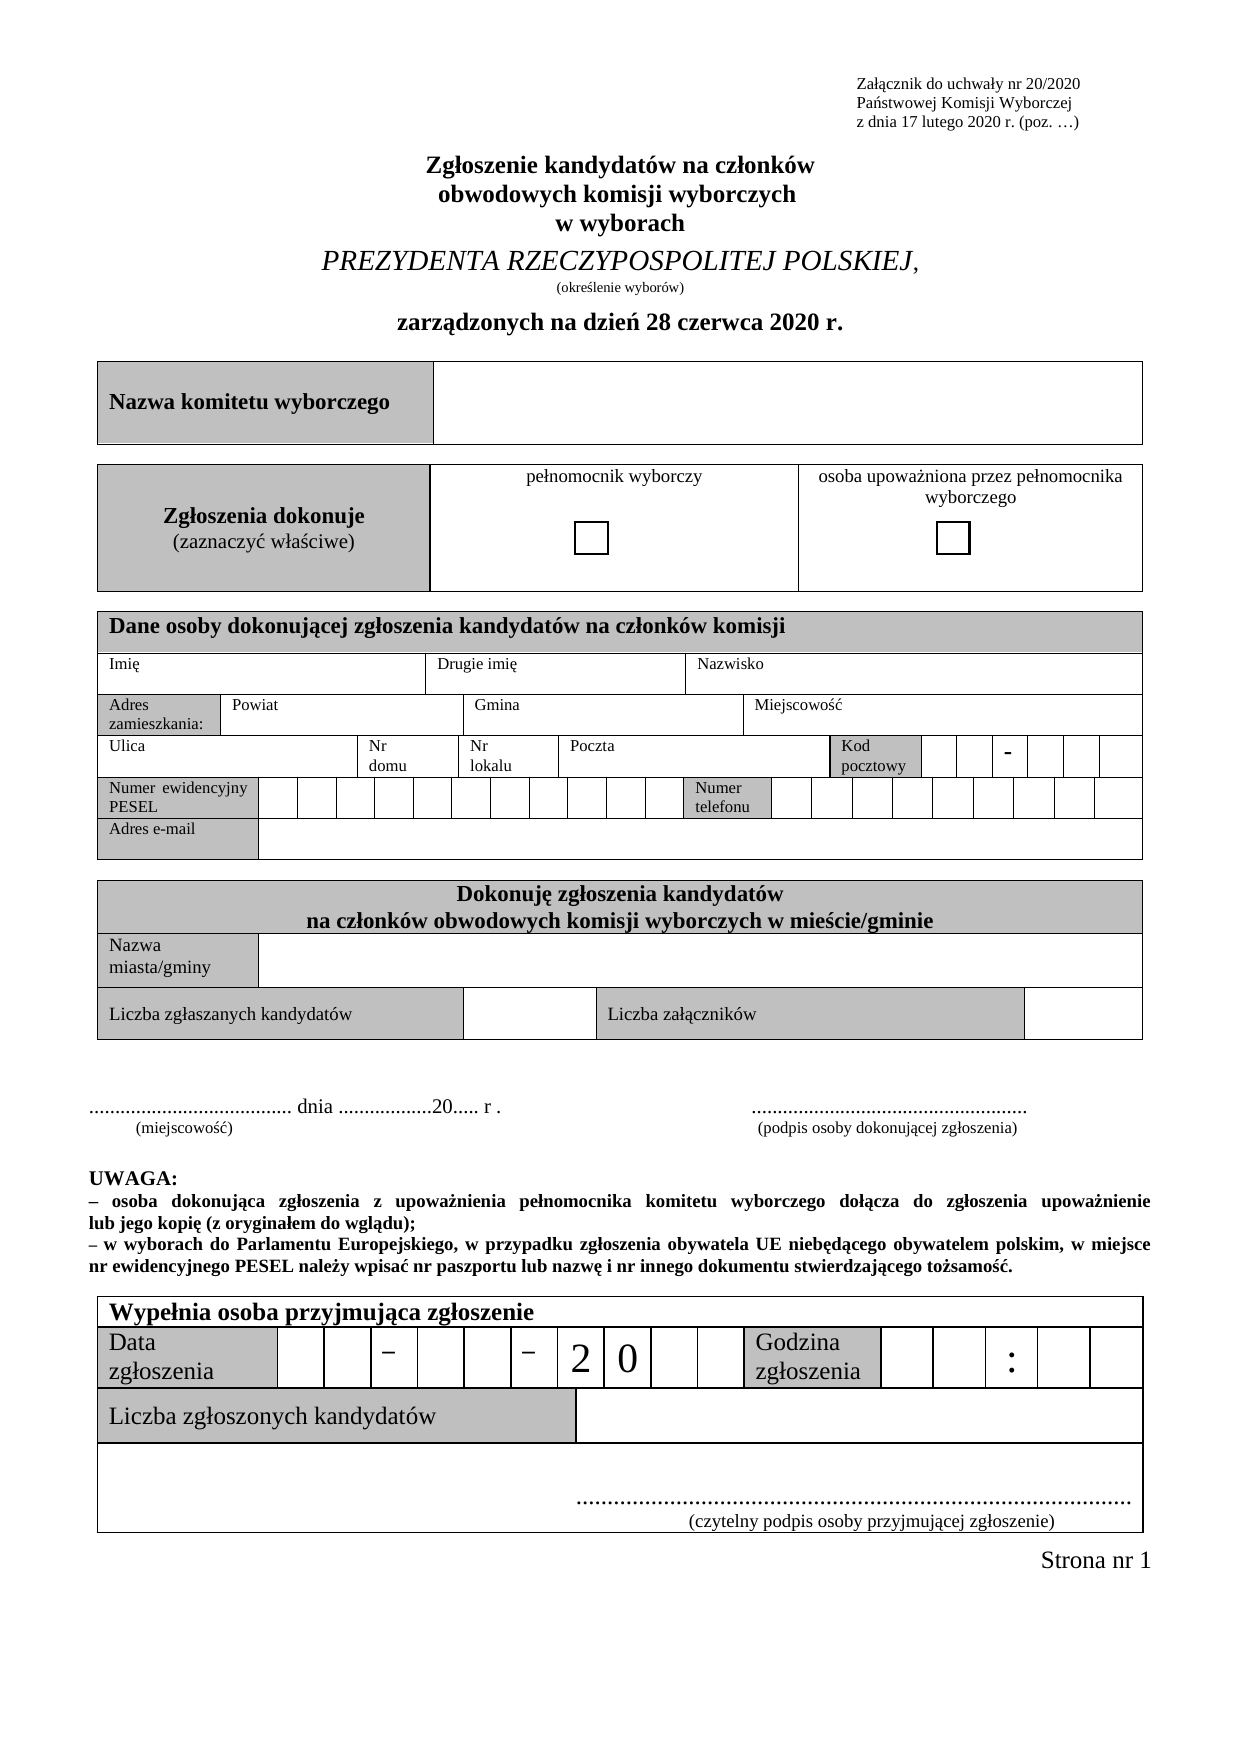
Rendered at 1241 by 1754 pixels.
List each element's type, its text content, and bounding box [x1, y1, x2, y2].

table_cell Adres e-mail [98, 819, 258, 859]
table_cell Nr domu [358, 736, 458, 777]
table_cell 2 [558, 1328, 603, 1387]
table_cell [853, 778, 892, 818]
table_cell [418, 1328, 463, 1387]
table_cell [646, 778, 683, 818]
table_cell [568, 778, 606, 818]
table_cell [491, 778, 529, 818]
table_cell [1038, 1328, 1089, 1387]
table_header Dane osoby dokonującej zgłoszenia kandydatów na członków komisji [98, 612, 1142, 652]
table_cell [465, 1328, 510, 1387]
table_cell [652, 1328, 697, 1387]
table_cell [259, 778, 297, 818]
table_cell [577, 1389, 1142, 1442]
table_header Zgłoszenia dokonuje (zaznaczyć właściwe) [98, 465, 429, 591]
table_cell Drugie imię [426, 654, 685, 694]
table_header Nazwa komitetu wyborczego [98, 362, 433, 443]
table_cell _ [372, 1328, 417, 1387]
table_cell [1055, 778, 1094, 818]
table_cell Numer ewidencyjny PESEL [98, 778, 258, 818]
text ....................................... dnia ..................20..... r . ..................................................... [89, 1094, 1152, 1118]
text (miejscowość) (podpis osoby dokonującej zgłoszenia) [89, 1118, 1152, 1137]
table_cell [1100, 736, 1142, 777]
table_cell [974, 778, 1013, 818]
table_cell : [986, 1328, 1037, 1387]
table_cell Miejscowość [744, 695, 1142, 735]
table_cell [298, 778, 336, 818]
table_cell [259, 819, 1142, 859]
table_header pełnomocnik wyborczy [431, 465, 798, 591]
table_cell [530, 778, 567, 818]
table_cell [957, 736, 992, 777]
text PREZYDENTA RZECZYPOSPOLITEJ POLSKIEJ, [89, 237, 1152, 278]
table_cell Adres zamieszkania: [98, 695, 220, 735]
text UWAGA: [89, 1166, 1152, 1190]
table_cell _ [512, 1328, 557, 1387]
text Zgłoszenie kandydatów na członków [89, 151, 1152, 179]
table_cell Powiat [221, 695, 463, 735]
table_cell [1028, 736, 1063, 777]
table_cell 0 [605, 1328, 650, 1387]
table_cell Nr lokalu [459, 736, 558, 777]
table_cell Nazwa miasta/gminy [98, 934, 258, 987]
table_header osoba upoważniona przez pełnomocnika wyborczego [799, 465, 1142, 591]
table_cell [1014, 778, 1054, 818]
table_header Wypełnia osoba przyjmująca zgłoszenie [98, 1297, 1142, 1326]
table_cell [1064, 736, 1099, 777]
table_cell [812, 778, 852, 818]
table_cell [922, 736, 956, 777]
table_cell [278, 1328, 323, 1387]
table_cell Numer telefonu [684, 778, 771, 818]
table_cell Liczba załączników [597, 988, 1024, 1039]
table_cell [452, 778, 490, 818]
table_cell [1025, 988, 1142, 1039]
table_header [434, 362, 1142, 443]
table_cell Godzina zgłoszenia [745, 1328, 880, 1387]
table_cell [893, 778, 932, 818]
text Strona nr 1 [89, 1545, 1152, 1574]
table_cell Kod pocztowy [831, 736, 921, 777]
table_cell Poczta [559, 736, 829, 777]
table_cell Liczba zgłaszanych kandydatów [98, 988, 463, 1039]
table_header Dokonuję zgłoszenia kandydatów na członków obwodowych komisji wyborczych w mieście/gminie [98, 881, 1142, 933]
table_cell [772, 778, 811, 818]
table_cell Imię [98, 654, 425, 694]
table_cell ......................................................................................... (czytelny podpis osoby przyjmującej zgłoszenie) [98, 1444, 1142, 1531]
table_cell [607, 778, 645, 818]
table_cell Data zgłoszenia [98, 1328, 277, 1387]
table_cell [259, 934, 1142, 987]
text – osoba dokonująca zgłoszenia z upoważnienia pełnomocnika komitetu wyborczego dołącza do zgłoszenia upoważnienie lub jego kopię (z oryginałem do wglądu); [89, 1190, 1152, 1233]
text – w wyborach do Parlamentu Europejskiego, w przypadku zgłoszenia obywatela UE niebędącego obywatelem polskim, w miejsce nr ewidencyjnego PESEL należy wpisać nr paszportu lub nazwę i nr innego dokumentu stwierdzającego tożsamość. [89, 1233, 1152, 1276]
table_cell [325, 1328, 370, 1387]
table_cell [414, 778, 451, 818]
table_cell [934, 1328, 985, 1387]
table_cell [337, 778, 374, 818]
table_cell Nazwisko [686, 654, 1142, 694]
table_cell - [993, 736, 1027, 777]
table_cell [1095, 778, 1142, 818]
table_cell [933, 778, 973, 818]
table_cell Ulica [98, 736, 357, 777]
table_cell [698, 1328, 743, 1387]
text (określenie wyborów) [89, 278, 1152, 307]
table_cell [464, 988, 596, 1039]
text zarządzonych na dzień 28 czerwca 2020 r. [89, 307, 1152, 336]
table_cell [1091, 1328, 1142, 1387]
table_cell [882, 1328, 932, 1387]
table_cell [375, 778, 413, 818]
text obwodowych komisji wyborczych w wyborach [89, 179, 1152, 237]
table_cell Liczba zgłoszonych kandydatów [98, 1389, 575, 1442]
table_cell Gmina [464, 695, 743, 735]
